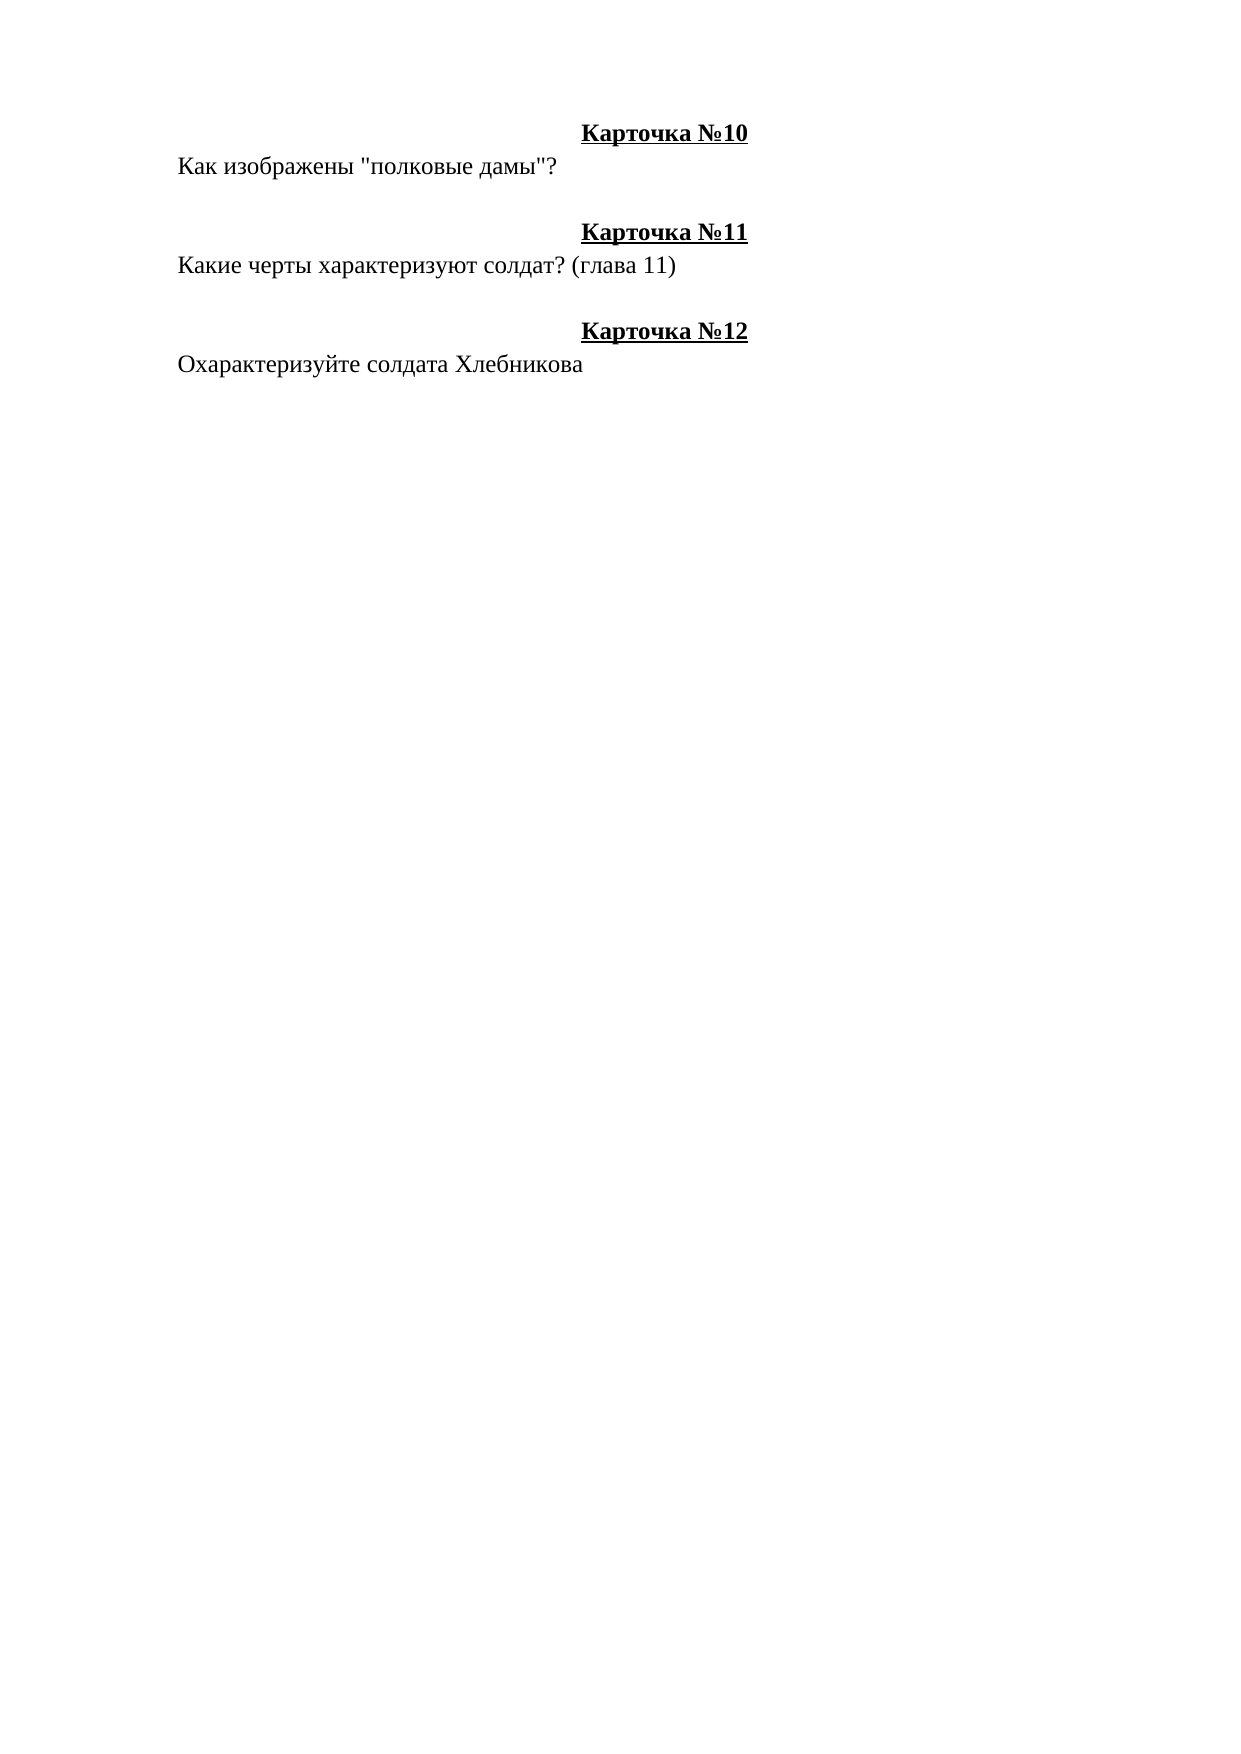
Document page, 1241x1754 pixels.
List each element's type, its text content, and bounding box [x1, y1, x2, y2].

text Карточка №12 [177, 316, 1152, 345]
text Охарактеризуйте солдата Хлебникова [177, 349, 1152, 378]
text Карточка №10 [177, 118, 1152, 147]
text Как изображены "полковые дамы"? [177, 151, 1152, 180]
text Какие черты характеризуют солдат? (глава 11) [177, 250, 1152, 279]
text Карточка №11 [177, 217, 1152, 246]
